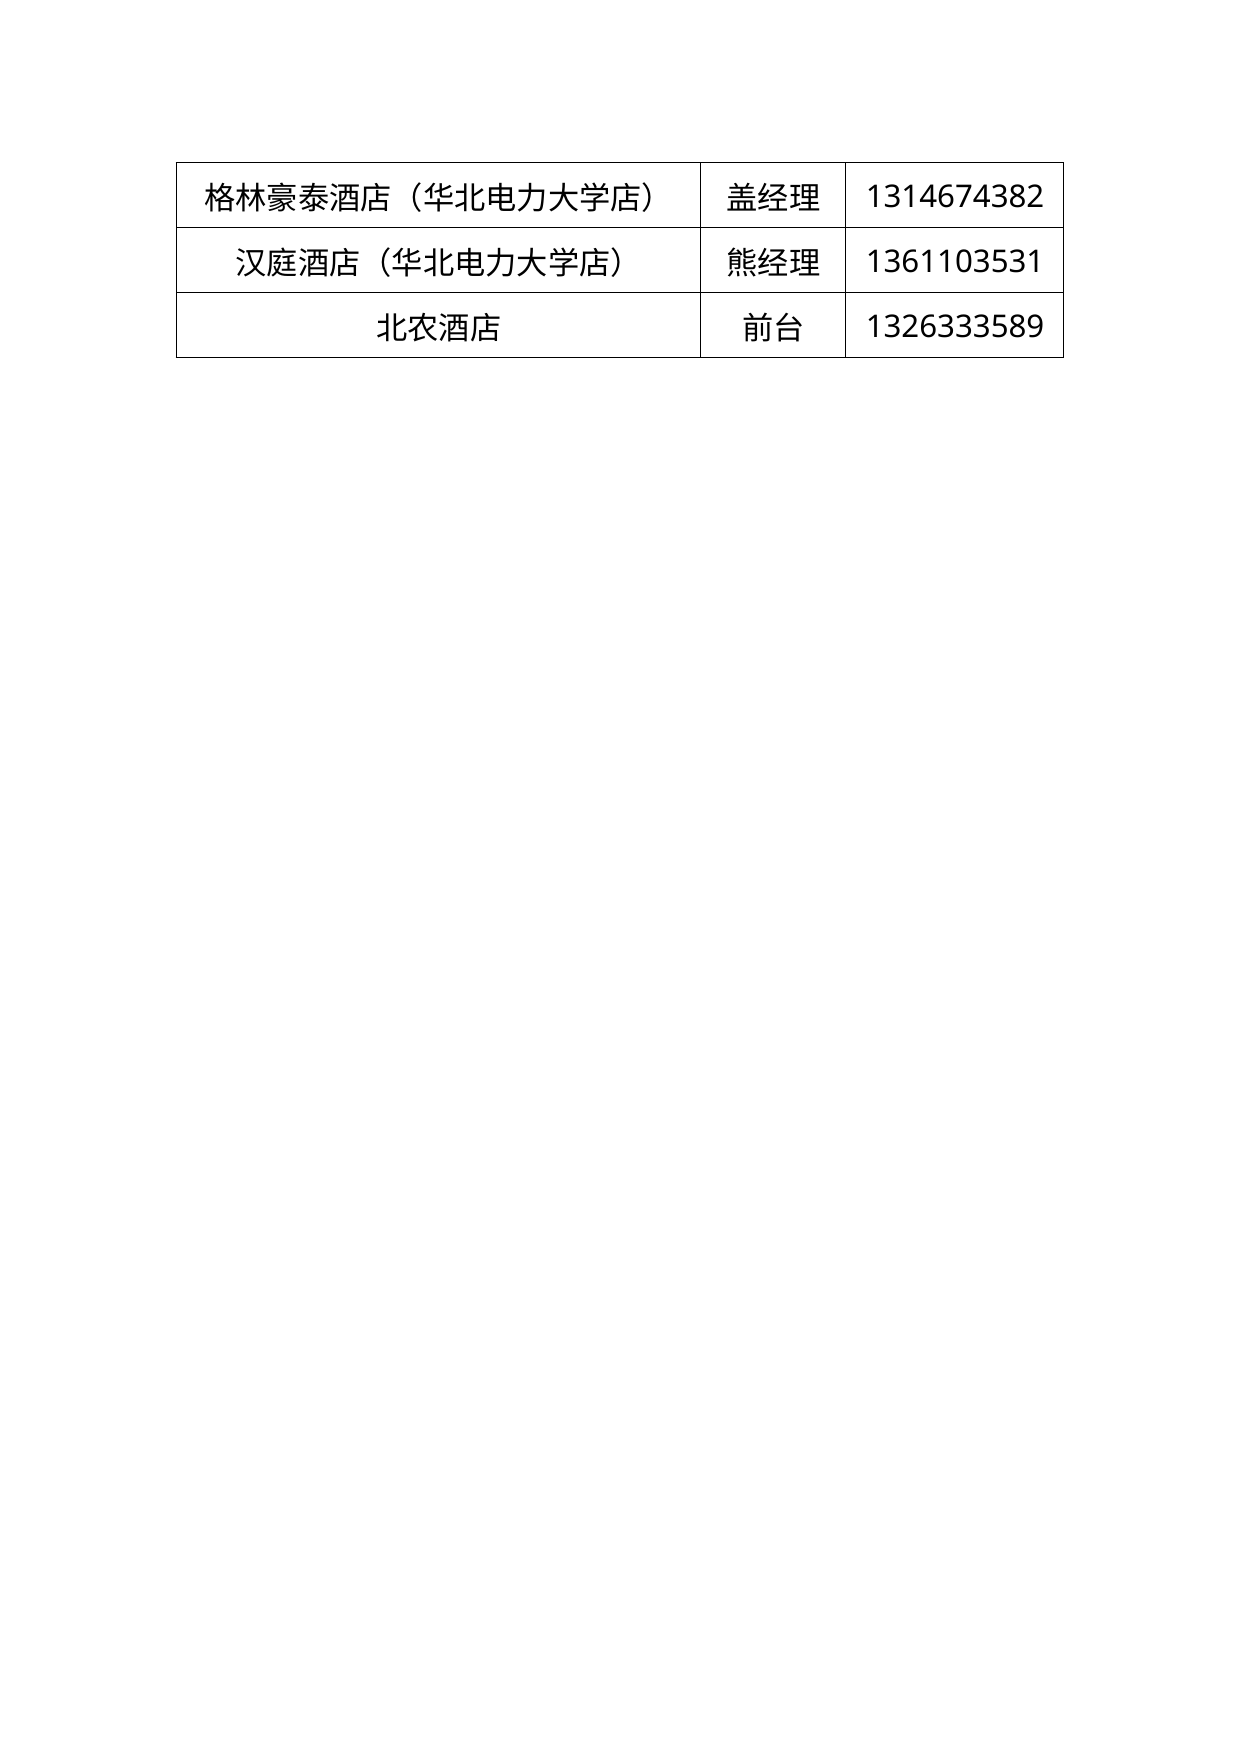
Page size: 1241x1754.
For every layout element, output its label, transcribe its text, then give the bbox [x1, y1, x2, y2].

table_cell 熊经理 [701, 228, 845, 292]
table_cell 北农酒店 [177, 293, 700, 357]
table_cell 13611035315 [846, 228, 1063, 292]
table_cell 前台 [701, 293, 845, 357]
table_cell 盖经理 [701, 163, 845, 227]
table_cell 格林豪泰酒店（华北电力大学店） [177, 163, 700, 227]
table_cell 13146743825 [846, 163, 1063, 227]
table_cell 汉庭酒店（华北电力大学店） [177, 228, 700, 292]
table_cell 13263335891 [846, 293, 1063, 357]
